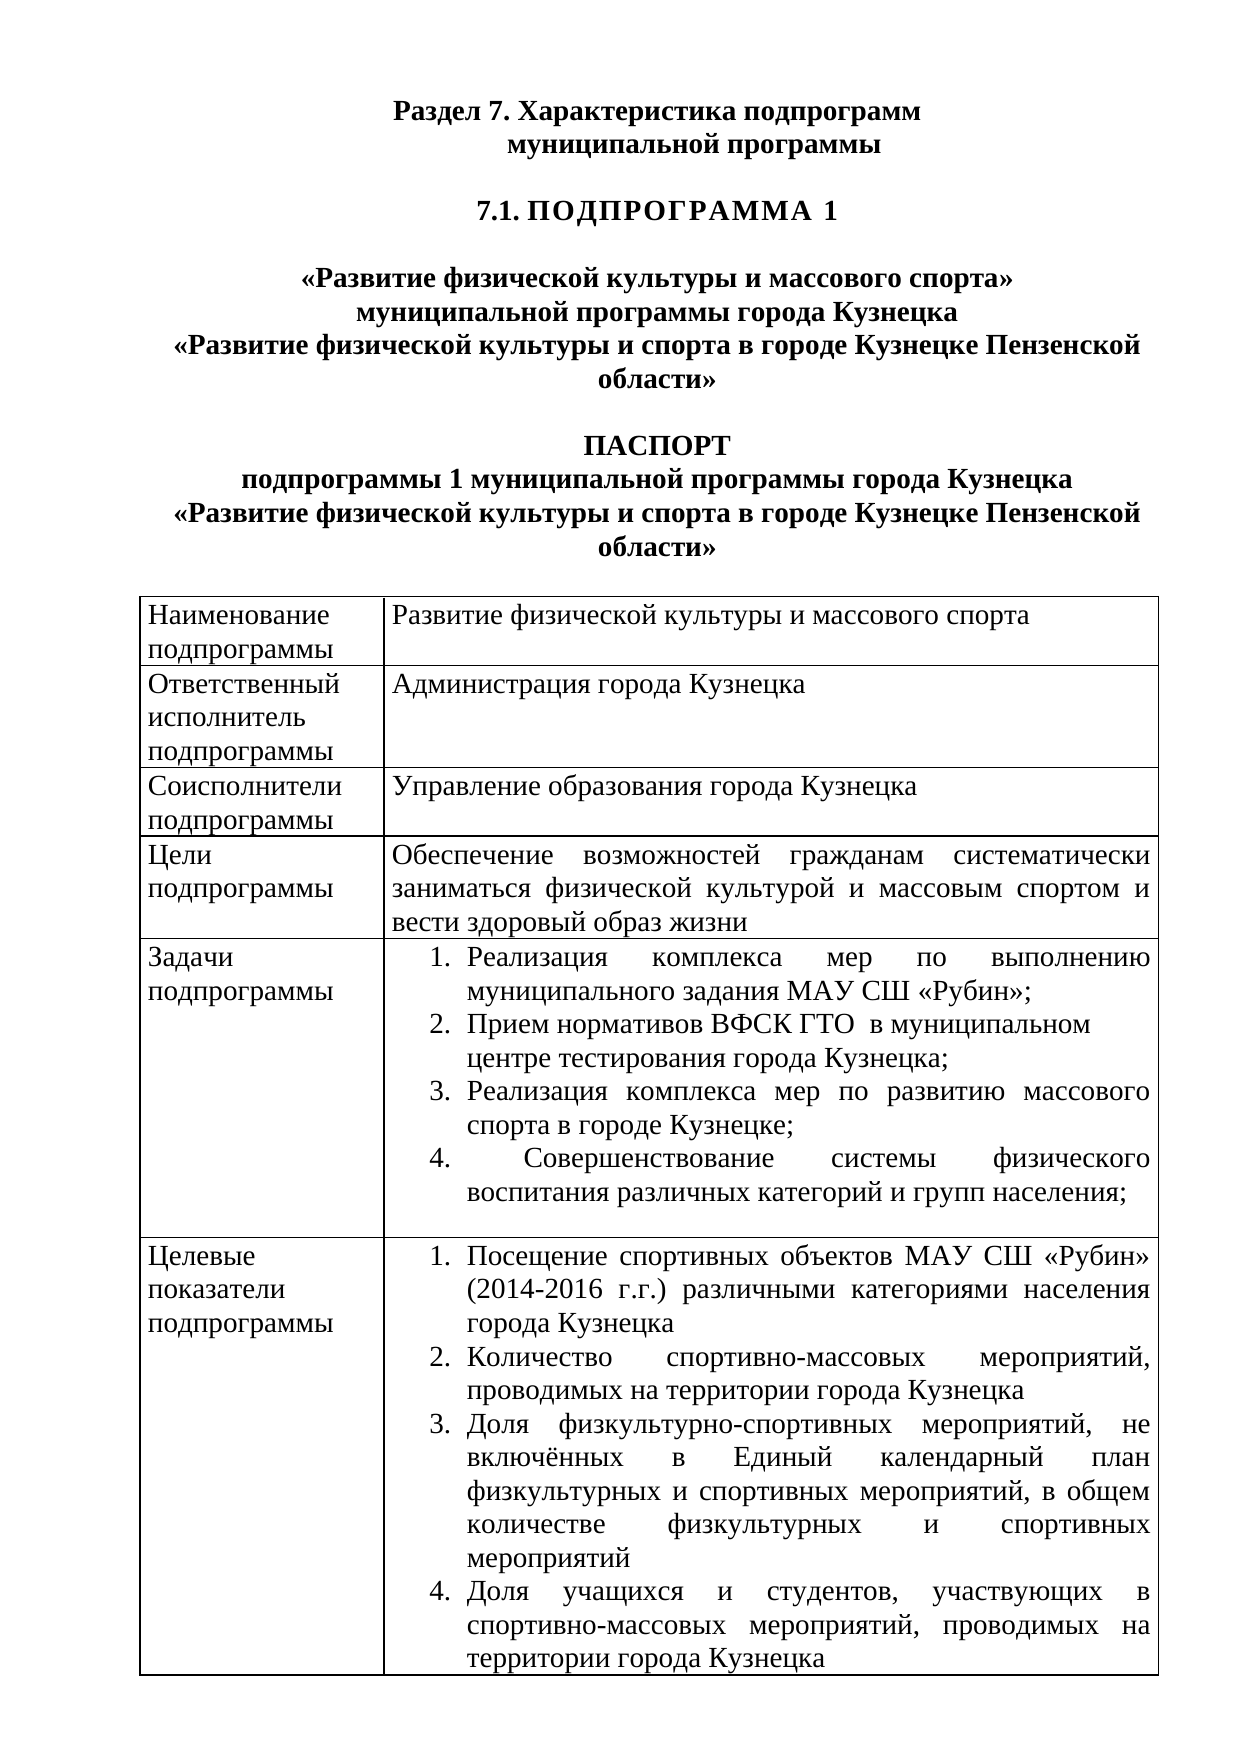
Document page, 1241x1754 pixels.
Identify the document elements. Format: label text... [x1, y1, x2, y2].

table_cell Управление образования города Кузнецка [385, 768, 1158, 835]
text «Развитие физической культуры и спорта в городе Кузнецке Пензенской области» [148, 495, 1166, 562]
table_cell Цели подпрограммы [141, 837, 383, 937]
text 7.1. ПОДПРОГРАММА 1 [148, 193, 1166, 227]
table_cell Обеспечение возможностей гражданам систематически заниматься физической культурой и массовым спортом и вести здоровый образ жизни [385, 837, 1158, 937]
table_cell Задачи подпрограммы [141, 939, 383, 1237]
table_header Развитие физической культуры и массового спорта [385, 597, 1158, 664]
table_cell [385, 1238, 1158, 1674]
table_cell Реализация комплекса мер по выполнению муниципального задания МАУ СШ «Рубин»; Прием нормативов ВФСК ГТО в муниципальном центре тестирования города Кузнецка; Реализация комплекса мер по развитию массового спорта в городе Кузнецке; Совершенствование системы физического воспитания различных категорий и групп населения; [385, 939, 1158, 1237]
table_cell Администрация города Кузнецка [385, 666, 1158, 767]
table_cell Соисполнители подпрограммы [141, 768, 383, 835]
text «Развитие физической культуры и спорта в городе Кузнецке Пензенской области» [148, 327, 1166, 394]
text подпрограммы 1 муниципальной программы города Кузнецка [148, 462, 1166, 495]
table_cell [141, 1238, 383, 1674]
table_header Наименование подпрограммы [141, 597, 384, 664]
text муниципальной программы города Кузнецка [148, 294, 1166, 327]
table_cell Ответственный исполнитель подпрограммы [141, 666, 383, 767]
text ПАСПОРТ [148, 428, 1166, 462]
text муниципальной программы [148, 126, 1166, 160]
text Раздел 7. Характеристика подпрограмм [148, 93, 1166, 126]
text «Развитие физической культуры и массового спорта» [148, 260, 1166, 294]
